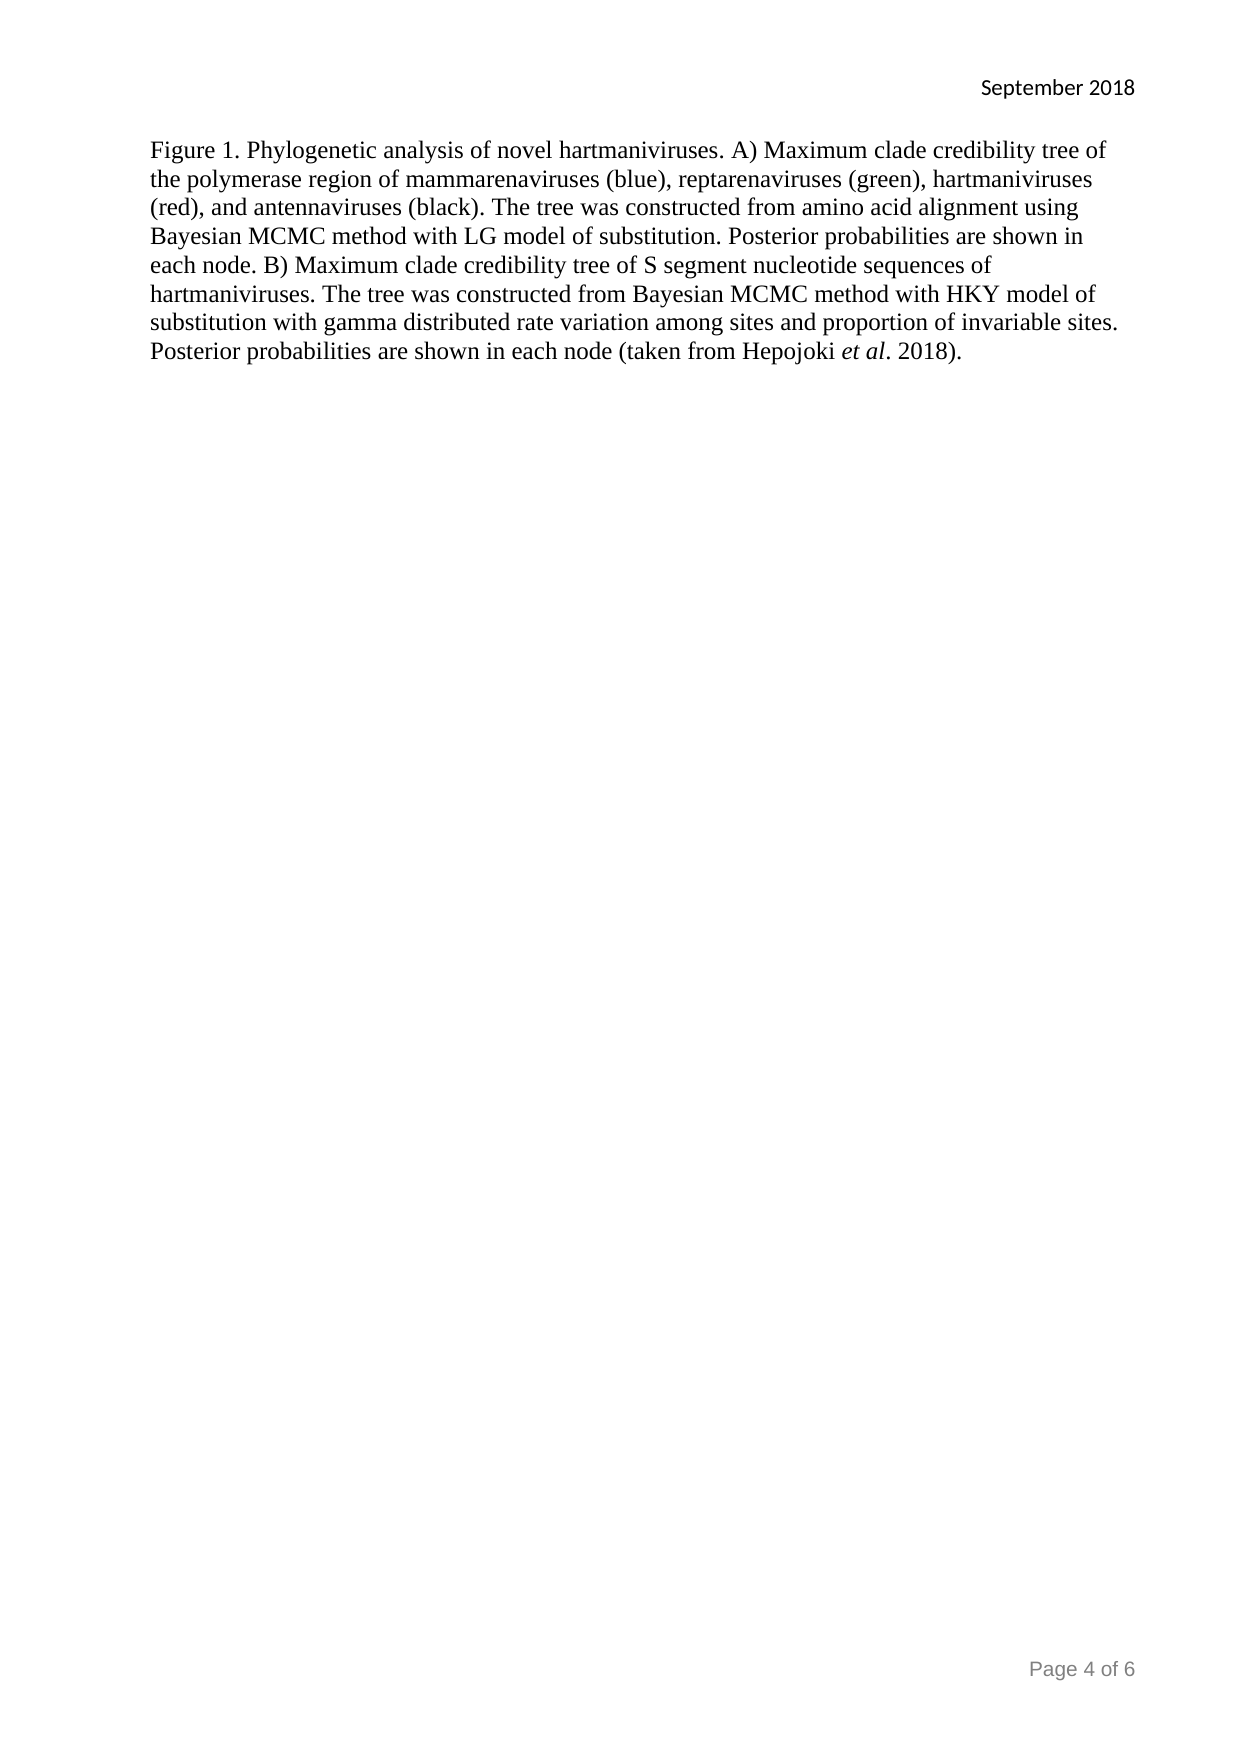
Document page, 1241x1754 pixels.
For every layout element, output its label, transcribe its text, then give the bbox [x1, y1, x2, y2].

text Figure 1. Phylogenetic analysis of novel hartmaniviruses. A) Maximum clade credibility tree of the polymerase region of mammarenaviruses (blue), reptarenaviruses (green), hartmaniviruses (red), and antennaviruses (black). The tree was constructed from amino acid alignment using Bayesian MCMC method with LG model of substitution. Posterior probabilities are shown in each node. B) Maximum clade credibility tree of S segment nucleotide sequences of hartmaniviruses. The tree was constructed from Bayesian MCMC method with HKY model of substitution with gamma distributed rate variation among sites and proportion of invariable sites. Posterior probabilities are shown in each node (taken from Hepojoki et al. 2018). [150, 135, 1135, 365]
